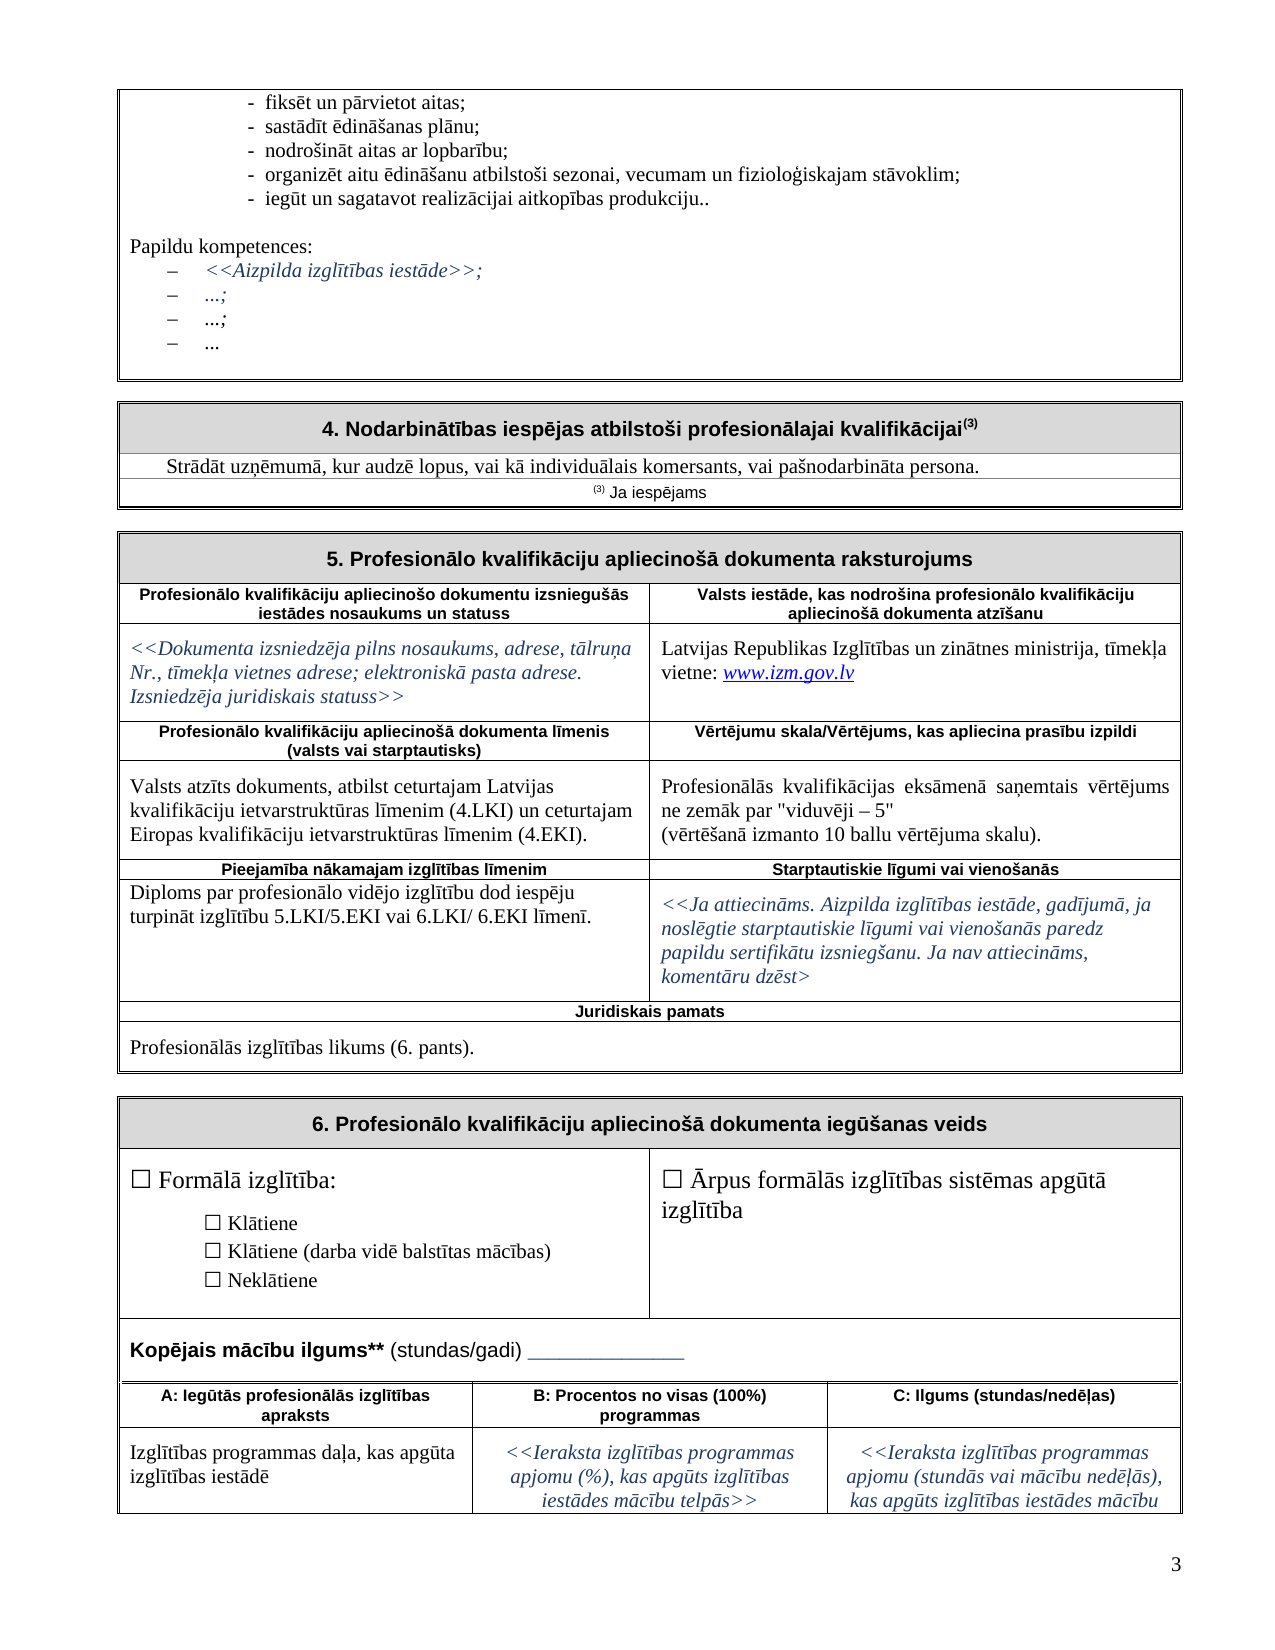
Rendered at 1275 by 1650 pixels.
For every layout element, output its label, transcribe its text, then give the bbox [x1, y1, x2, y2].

table_cell Juridiskais pamats [120, 1002, 1180, 1021]
table_cell Latvijas Republikas Izglītības un zinātnes ministrija, tīmekļa vietne: www.izm.gov.lv [650, 624, 1180, 721]
table_cell Profesionālās izglītības likums (6. pants). [120, 1022, 1180, 1071]
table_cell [120, 90, 1180, 378]
table_cell (3) Ja iespējams [120, 479, 1180, 506]
table_cell Formālā izglītība: Klātiene Klātiene (darba vidē balstītas mācības) Neklātiene [120, 1149, 649, 1317]
table_cell A: Iegūtās profesionālās izglītības apraksts [118, 1381, 472, 1427]
table_cell Ārpus formālās izglītības sistēmas apgūtā izglītība [650, 1149, 1180, 1317]
table_cell Profesionālo kvalifikāciju apliecinošo dokumentu izsniegušās iestādes nosaukums un statuss [120, 584, 649, 623]
table_cell Profesionālo kvalifikāciju apliecinošā dokumenta līmenis (valsts vai starptautisks) [120, 722, 649, 760]
table_cell <<Dokumenta izsniedzēja pilns nosaukums, adrese, tālruņa Nr., tīmekļa vietnes adrese; elektroniskā pasta adrese. Izsniedzēja juridiskais statuss>> [120, 624, 649, 721]
table_cell Profesionālās kvalifikācijas eksāmenā saņemtais vērtējums ne zemāk par "viduvēji – 5" (vērtēšanā izmanto 10 ballu vērtējuma skalu). [650, 761, 1180, 858]
table_cell Starptautiskie līgumi vai vienošanās [650, 860, 1180, 879]
table_cell Vērtējumu skala/Vērtējums, kas apliecina prasību izpildi [650, 722, 1180, 760]
table_cell B: Procentos no visas (100%) programmas [473, 1384, 827, 1427]
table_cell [828, 1428, 1180, 1512]
table_header 5. Profesionālo kvalifikāciju apliecinošā dokumenta raksturojums [120, 534, 1180, 583]
table_cell Valsts iestāde, kas nodrošina profesionālo kvalifikāciju apliecinošā dokumenta atzīšanu [650, 584, 1180, 623]
table_cell <<Ja attiecināms. Aizpilda izglītības iestāde, gadījumā, ja noslēgtie starptautiskie līgumi vai vienošanās paredz papildu sertifikātu izsniegšanu. Ja nav attiecināms, komentāru dzēst> [650, 880, 1180, 1001]
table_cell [473, 1428, 827, 1512]
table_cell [120, 1428, 472, 1512]
table_cell Pieejamība nākamajam izglītības līmenim [120, 860, 649, 879]
table_cell Kopējais mācību ilgums** (stundas/gadi) _______________ [120, 1319, 1180, 1381]
table_header 6. Profesionālo kvalifikāciju apliecinošā dokumenta iegūšanas veids [120, 1099, 1180, 1148]
table_cell Strādāt uzņēmumā, kur audzē lopus, vai kā individuālais komersants, vai pašnodarbināta persona. [120, 454, 1180, 478]
table_cell Valsts atzīts dokuments, atbilst ceturtajam Latvijas kvalifikāciju ietvarstruktūras līmenim (4.LKI) un ceturtajam Eiropas kvalifikāciju ietvarstruktūras līmenim (4.EKI). [120, 761, 649, 858]
table_cell C: Ilgums (stundas/nedēļas) [828, 1381, 1181, 1427]
table_header 4. Nodarbinātības iespējas atbilstoši profesionālajai kvalifikācijai(3) [120, 404, 1180, 453]
table_cell Diploms par profesionālo vidējo izglītību dod iespēju turpināt izglītību 5.LKI/5.EKI vai 6.LKI/ 6.EKI līmenī. [120, 880, 649, 1001]
